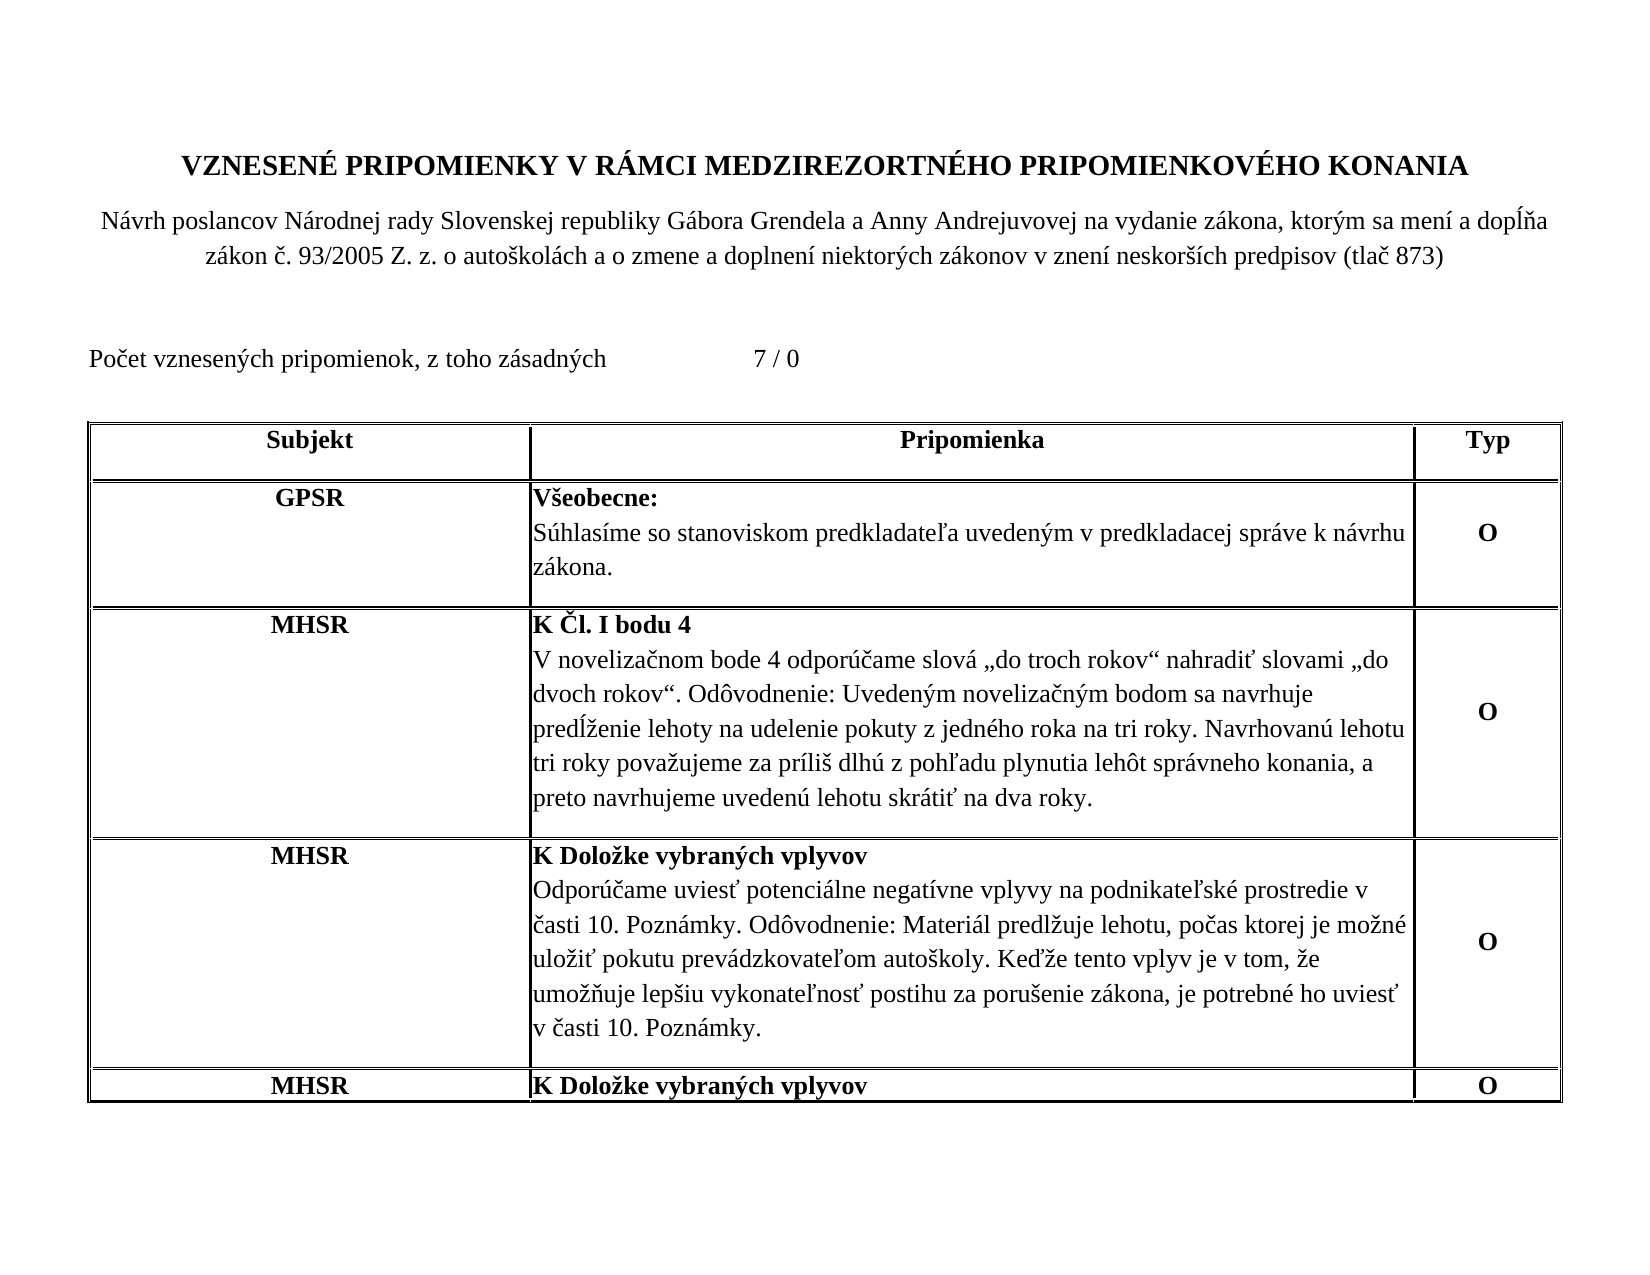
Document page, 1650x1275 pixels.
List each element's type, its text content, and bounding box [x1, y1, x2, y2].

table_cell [530, 1070, 1414, 1100]
table_cell GPSR [91, 479, 529, 606]
table_header Subjekt [91, 425, 530, 479]
table_cell K Čl. I bodu 4 V novelizačnom bode 4 odporúčame slová „do troch rokov“ nahradiť slovami „do dvoch rokov“. Odôvodnenie: Uvedeným novelizačným bodom sa navrhuje predĺženie lehoty na udelenie pokuty z jedného roka na tri roky. Navrhovanú lehotu tri roky považujeme za príliš dlhú z pohľadu plynutia lehôt správneho konania, a preto navrhujeme uvedenú lehotu skrátiť na dva roky. [532, 610, 1413, 836]
table_cell O [1416, 606, 1560, 836]
table_header Typ [1414, 425, 1560, 479]
table_cell K Doložke vybraných vplyvov Odporúčame uviesť potenciálne negatívne vplyvy na podnikateľské prostredie v časti 10. Poznámky. Odôvodnenie: Materiál predlžuje lehotu, počas ktorej je možné uložiť pokutu prevádzkovateľom autoškoly. Keďže tento vplyv je v tom, že umožňuje lepšiu vykonateľnosť postihu za porušenie zákona, je potrebné ho uviesť v časti 10. Poznámky. [532, 840, 1413, 1067]
table_cell Všeobecne: Súhlasíme so stanoviskom predkladateľa uvedeným v predkladacej správe k návrhu zákona. [532, 483, 1413, 606]
table_cell MHSR [89, 1067, 530, 1100]
table_cell O [1416, 836, 1560, 1067]
table_header 7 / 0 [753, 343, 1581, 373]
table_cell O [1416, 479, 1560, 606]
text Návrh poslancov Národnej rady Slovenskej republiky Gábora Grendela a Anny Andrejuvovej na vydanie zákona, ktorým sa mení a dopĺňa zákon č. 93/2005 Z. z. o autoškolách a o zmene a doplnení niektorých zákonov v znení neskorších predpisov (tlač 873) [89, 205, 1561, 270]
table_cell MHSR [91, 836, 529, 1067]
table_header Pripomienka [530, 423, 1414, 479]
text vznesené Pripomienky v rámci medzirezortného pripomienkového konania [89, 148, 1561, 181]
table_cell O [1414, 1067, 1561, 1100]
table_cell MHSR [91, 606, 529, 836]
table_header Počet vznesených pripomienok, z toho zásadných [89, 343, 753, 373]
